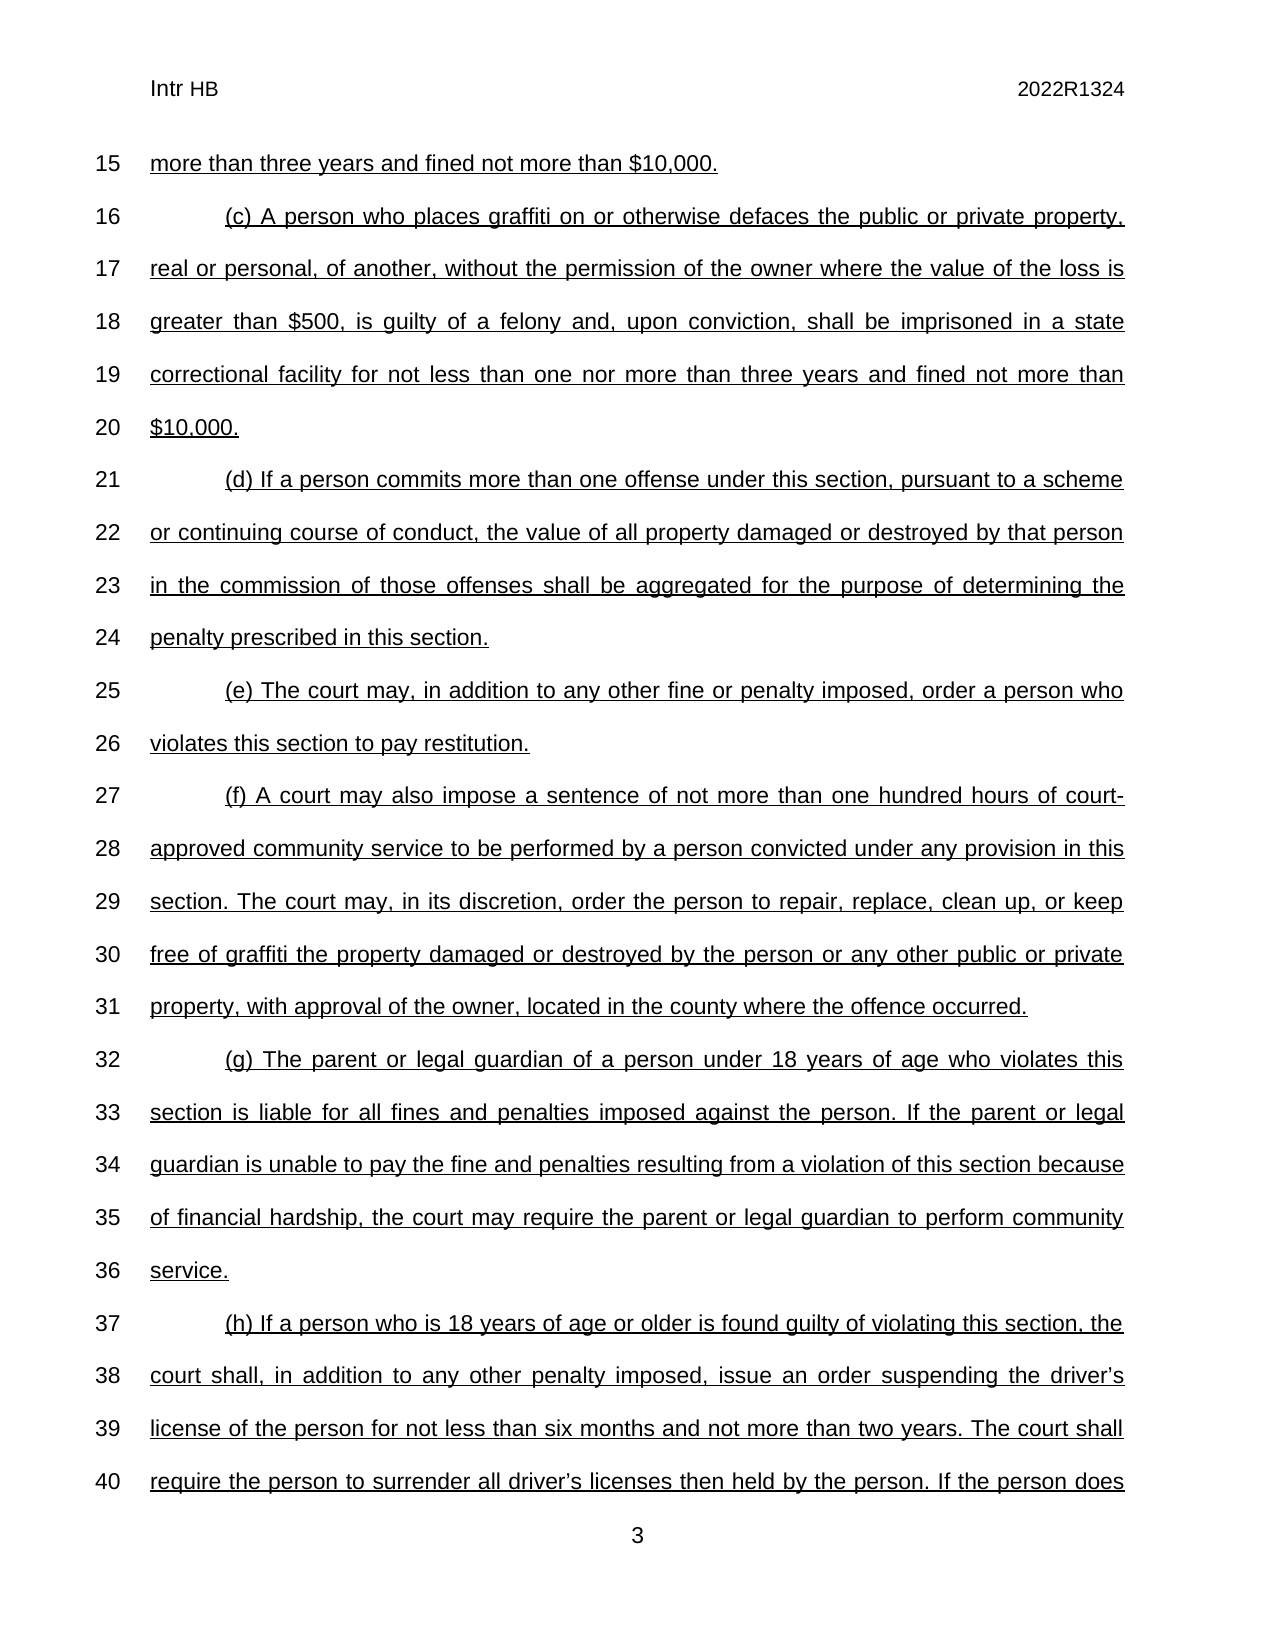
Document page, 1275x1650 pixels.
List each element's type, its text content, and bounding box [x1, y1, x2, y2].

text (e) The court may, in addition to any other fine or penalty imposed, order a person who violates this section to pay restitution. [150, 677, 1125, 756]
text (g) The parent or legal guardian of a person under 18 years of age who violates this section is liable for all fines and penalties imposed against the person. If the parent or legal guardian is unable to pay the fine and penalties resulting from a violation of this section because of financial hardship, the court may require the parent or legal guardian to perform community service. [150, 1123, 1125, 1174]
text (c) A person who places graffiti on or otherwise defaces the public or private property, real or personal, of another, without the permission of the owner where the value of the loss is greater than $500, is guilty of a felony and, upon conviction, shall be imprisoned in a state correctional facility for not less than one nor more than three years and fined not more than $10,000. [150, 203, 1125, 278]
text (c) A person who places graffiti on or otherwise defaces the public or private property, real or personal, of another, without the permission of the owner where the value of the loss is greater than $500, is guilty of a felony and, upon conviction, shall be imprisoned in a state correctional facility for not less than one nor more than three years and fined not more than $10,000. [150, 332, 1125, 384]
text (d) If a person commits more than one offense under this section, pursuant to a scheme or continuing course of conduct, the value of all property damaged or destroyed by that person in the commission of those offenses shall be aggregated for the purpose of determining the penalty prescribed in this section. [150, 466, 1125, 594]
text (c) A person who places graffiti on or otherwise defaces the public or private property, real or personal, of another, without the permission of the owner where the value of the loss is greater than $500, is guilty of a felony and, upon conviction, shall be imprisoned in a state correctional facility for not less than one nor more than three years and fined not more than $10,000. [150, 385, 1125, 440]
text (g) The parent or legal guardian of a person under 18 years of age who violates this section is liable for all fines and penalties imposed against the person. If the parent or legal guardian is unable to pay the fine and penalties resulting from a violation of this section because of financial hardship, the court may require the parent or legal guardian to perform community service. [150, 1175, 1125, 1283]
text (g) The parent or legal guardian of a person under 18 years of age who violates this section is liable for all fines and penalties imposed against the person. If the parent or legal guardian is unable to pay the fine and penalties resulting from a violation of this section because of financial hardship, the court may require the parent or legal guardian to perform community service. [150, 1046, 1125, 1121]
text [150, 150, 1125, 176]
text (d) If a person commits more than one offense under this section, pursuant to a scheme or continuing course of conduct, the value of all property damaged or destroyed by that person in the commission of those offenses shall be aggregated for the purpose of determining the penalty prescribed in this section. [150, 596, 1125, 651]
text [150, 1386, 1125, 1490]
text (f) A court may also impose a sentence of not more than one hundred hours of court-approved community service to be performed by a person convicted under any provision in this section. The court may, in its discretion, order the person to repair, replace, clean up, or keep free of graffiti the property damaged or destroyed by the person or any other public or private property, with approval of the owner, located in the county where the offence occurred. [150, 782, 1125, 858]
text (f) A court may also impose a sentence of not more than one hundred hours of court-approved community service to be performed by a person convicted under any provision in this section. The court may, in its discretion, order the person to repair, replace, clean up, or keep free of graffiti the property damaged or destroyed by the person or any other public or private property, with approval of the owner, located in the county where the offence occurred. [150, 859, 1125, 1020]
text (c) A person who places graffiti on or otherwise defaces the public or private property, real or personal, of another, without the permission of the owner where the value of the loss is greater than $500, is guilty of a felony and, upon conviction, shall be imprisoned in a state correctional facility for not less than one nor more than three years and fined not more than $10,000. [150, 279, 1125, 331]
